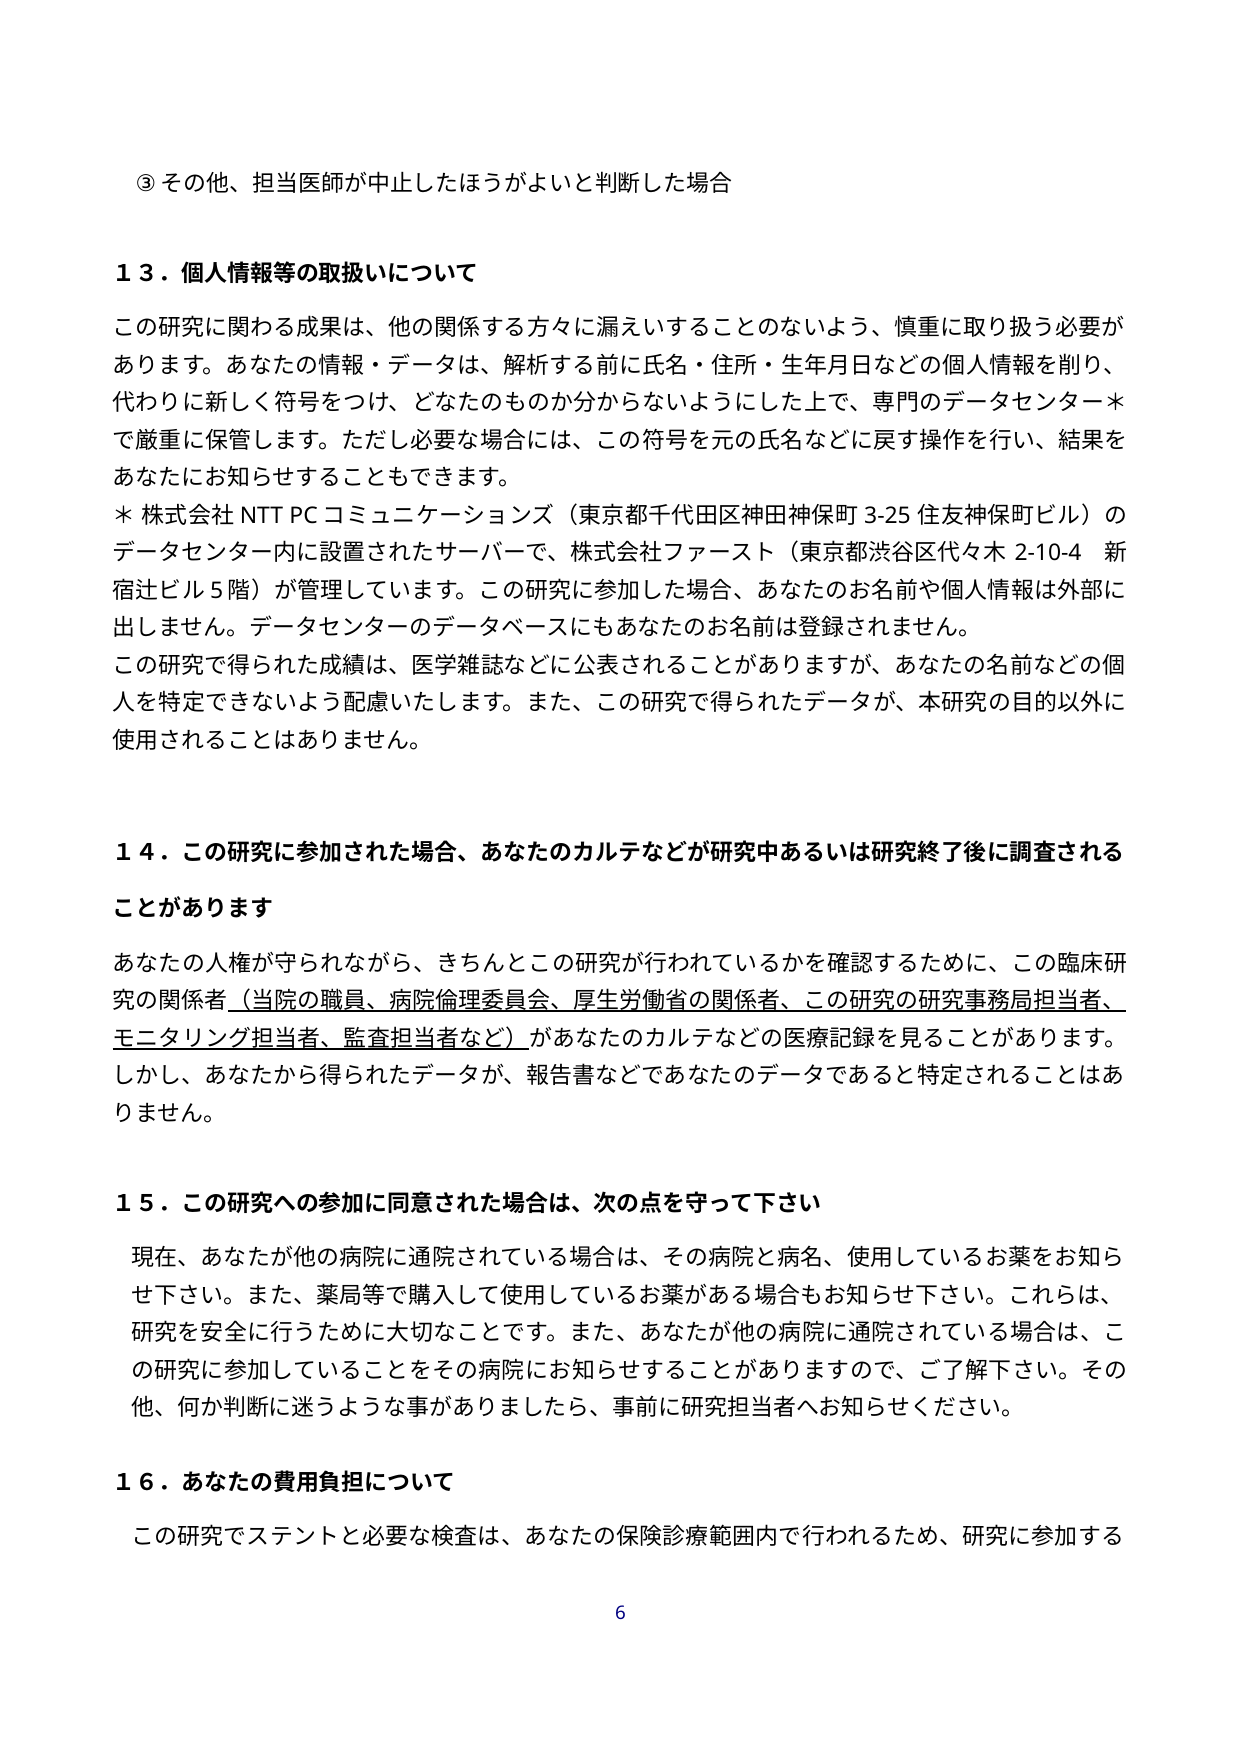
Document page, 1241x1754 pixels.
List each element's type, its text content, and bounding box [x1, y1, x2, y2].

subtitle １６．あなたの費用負担について [112, 1462, 1128, 1499]
text この研究で得られた成績は、医学雑誌などに公表されることがありますが、あなたの名前などの個人を特定できないよう配慮いたします。また、この研究で得られたデータが、本研究の目的以外に使用されることはありません。 [112, 644, 1128, 757]
text ＊ 株式会社NTT PCコミュニケーションズ（東京都千代田区神田神保町3-25 住友神保町ビル）のデータセンター内に設置されたサーバーで、株式会社ファースト（東京都渋谷区代々木2-10-4 新宿辻ビル5階）が管理しています。この研究に参加した場合、あなたのお名前や個人情報は外部に出しません。データセンターのデータベースにもあなたのお名前は登録されません。 [112, 494, 1128, 644]
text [131, 1516, 1128, 1553]
subtitle １５．この研究への参加に同意された場合は、次の点を守って下さい [112, 1183, 1128, 1220]
text 現在、あなたが他の病院に通院されている場合は、その病院と病名、使用しているお薬をお知らせ下さい。また、薬局等で購入して使用しているお薬がある場合もお知らせ下さい。これらは、研究を安全に行うために大切なことです。また、あなたが他の病院に通院されている場合は、この研究に参加していることをその病院にお知らせすることがありますので、ご了解下さい。その他、何か判断に迷うような事がありましたら、事前に研究担当者へお知らせください。 [131, 1237, 1128, 1424]
text この研究に関わる成果は、他の関係する方々に漏えいすることのないよう、慎重に取り扱う必要があります。あなたの情報・データは、解析する前に氏名・住所・生年月日などの個人情報を削り、代わりに新しく符号をつけ、どなたのものか分からないようにした上で、専門のデータセンター＊で厳重に保管します。ただし必要な場合には、この符号を元の氏名などに戻す操作を行い、結果をあなたにお知らせすることもできます。 [112, 307, 1128, 494]
subtitle １４．この研究に参加された場合、あなたのカルテなどが研究中あるいは研究終了後に調査されることがあります [112, 832, 1128, 926]
text あなたの人権が守られながら、きちんとこの研究が行われているかを確認するために、この臨床研究の関係者（当院の職員、病院倫理委員会、厚生労働省の関係者、この研究の研究事務局担当者、モニタリング担当者、監査担当者など）があなたのカルテなどの医療記録を見ることがあります。しかし、あなたから得られたデータが、報告書などであなたのデータであると特定されることはありません。 [112, 942, 1128, 1130]
text ③その他、担当医師が中止したほうがよいと判断した場合 [112, 162, 1128, 200]
subtitle １３．個人情報等の取扱いについて [112, 253, 1128, 290]
